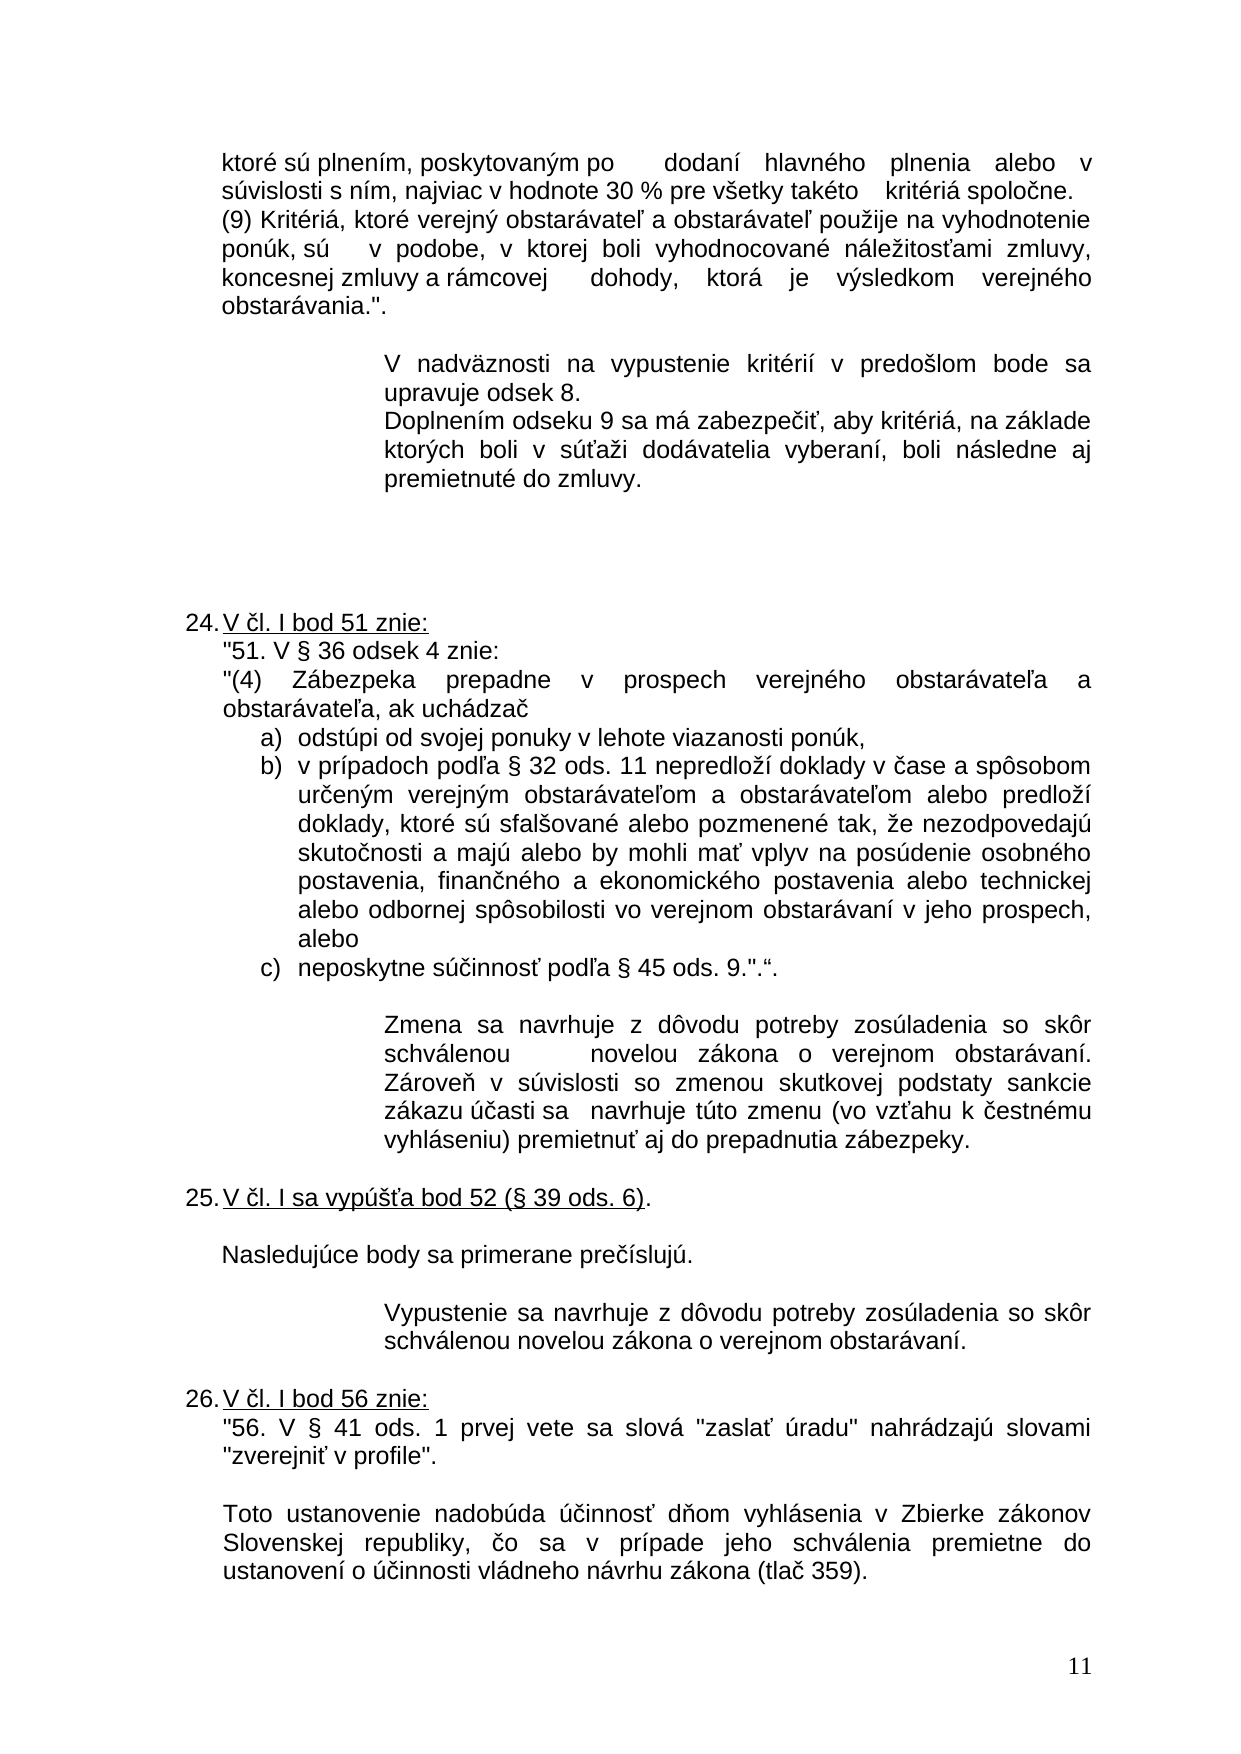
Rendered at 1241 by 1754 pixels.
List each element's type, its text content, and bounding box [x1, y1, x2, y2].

text Nasledujúce body sa primerane prečíslujú. [221, 1240, 1093, 1269]
list V čl. I bod 51 znie: [185, 608, 1093, 636]
list V čl. I sa vypúšťa bod 52 (§ 39 ods. 6). [185, 1183, 1093, 1211]
text V nadväznosti na vypustenie kritérií v predošlom bode sa upravuje odsek 8. [384, 349, 1093, 406]
text "51. V § 36 odsek 4 znie: [223, 636, 1093, 665]
list odstúpi od svojej ponuky v lehote viazanosti ponúk, [260, 723, 1093, 751]
text (9) Kritériá, ktoré verejný obstarávateľ a obstarávateľ použije na vyhodnotenie ponúk, sú v podobe, v ktorej boli vyhodnocované náležitosťami zmluvy, koncesnej zmluvy a rámcovej dohody, ktorá je výsledkom verejného obstarávania.". [221, 205, 1093, 320]
text "56. V § 41 ods. 1 prvej vete sa slová "zaslať úradu" nahrádzajú slovami "zverejniť v profile". [223, 1413, 1093, 1470]
text Toto ustanovenie nadobúda účinnosť dňom vyhlásenia v Zbierke zákonov Slovenskej republiky, čo sa v prípade jeho schválenia premietne do ustanovení o účinnosti vládneho návrhu zákona (tlač 359). [223, 1499, 1093, 1585]
list v prípadoch podľa § 32 ods. 11 nepredloží doklady v čase a spôsobom určeným verejným obstarávateľom a obstarávateľom alebo predloží doklady, ktoré sú sfalšované alebo pozmenené tak, že nezodpovedajú skutočnosti a majú alebo by mohli mať vplyv na posúdenie osobného postavenia, finančného a ekonomického postavenia alebo technickej alebo odbornej spôsobilosti vo verejnom obstarávaní v jeho prospech, alebo [260, 751, 1093, 953]
text Vypustenie sa navrhuje z dôvodu potreby zosúladenia so skôr schválenou novelou zákona o verejnom obstarávaní. [384, 1298, 1093, 1355]
text Doplnením odseku 9 sa má zabezpečiť, aby kritériá, na základe ktorých boli v súťaži dodávatelia vyberaní, boli následne aj premietnuté do zmluvy. [384, 406, 1093, 493]
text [221, 148, 1093, 205]
text "(4) Zábezpeka prepadne v prospech verejného obstarávateľa a obstarávateľa, ak uchádzač [223, 665, 1093, 723]
list V čl. I bod 56 znie: [185, 1384, 1093, 1413]
list neposkytne súčinnosť podľa § 45 ods. 9.".“. [260, 953, 1093, 981]
text Zmena sa navrhuje z dôvodu potreby zosúladenia so skôr schválenou novelou zákona o verejnom obstarávaní. Zároveň v súvislosti so zmenou skutkovej podstaty sankcie zákazu účasti sa navrhuje túto zmenu (vo vzťahu k čestnému vyhláseniu) premietnuť aj do prepadnutia zábezpeky. [384, 1010, 1093, 1154]
